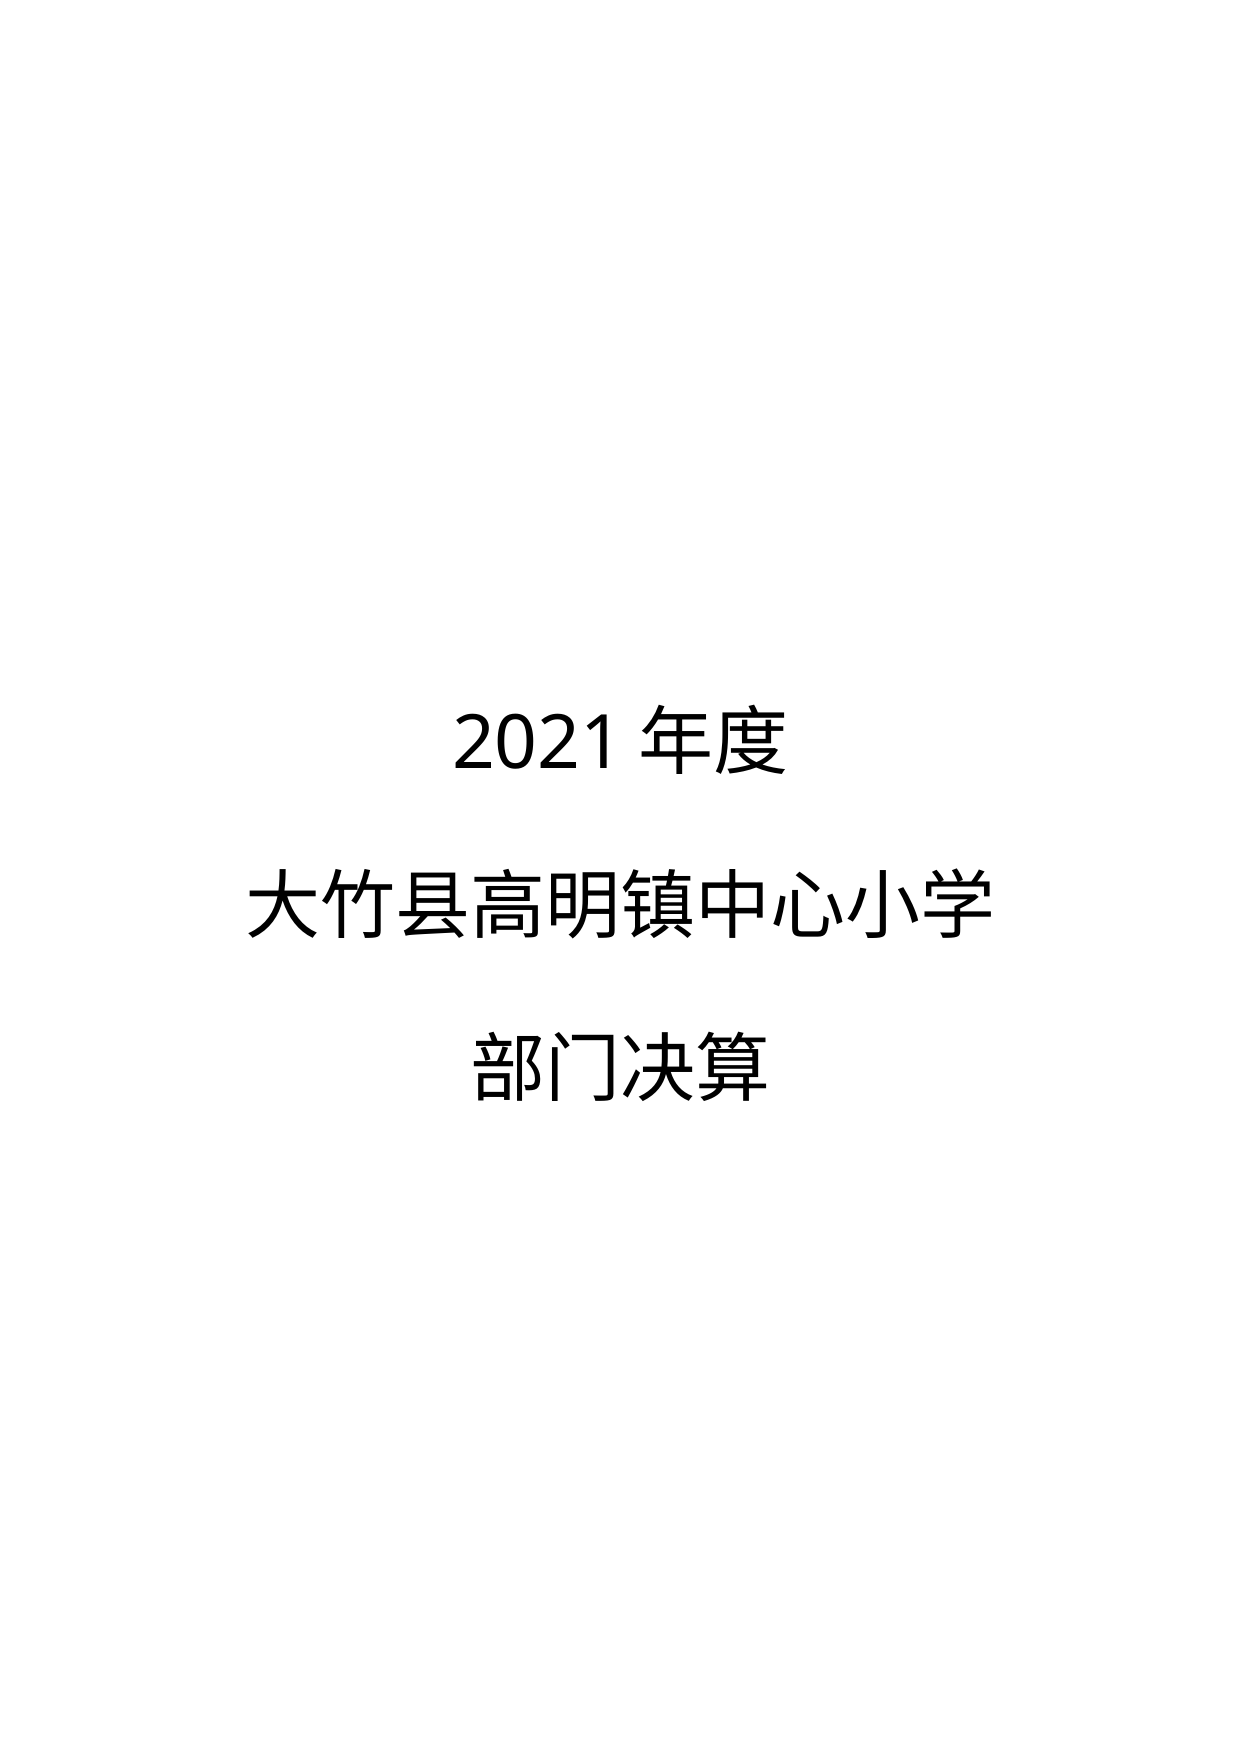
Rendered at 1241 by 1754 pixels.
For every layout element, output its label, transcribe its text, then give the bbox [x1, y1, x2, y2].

text 2021年度 [187, 682, 1053, 791]
text 部门决算 [187, 1008, 1053, 1117]
text 大竹县高明镇中心小学 [187, 845, 1053, 954]
